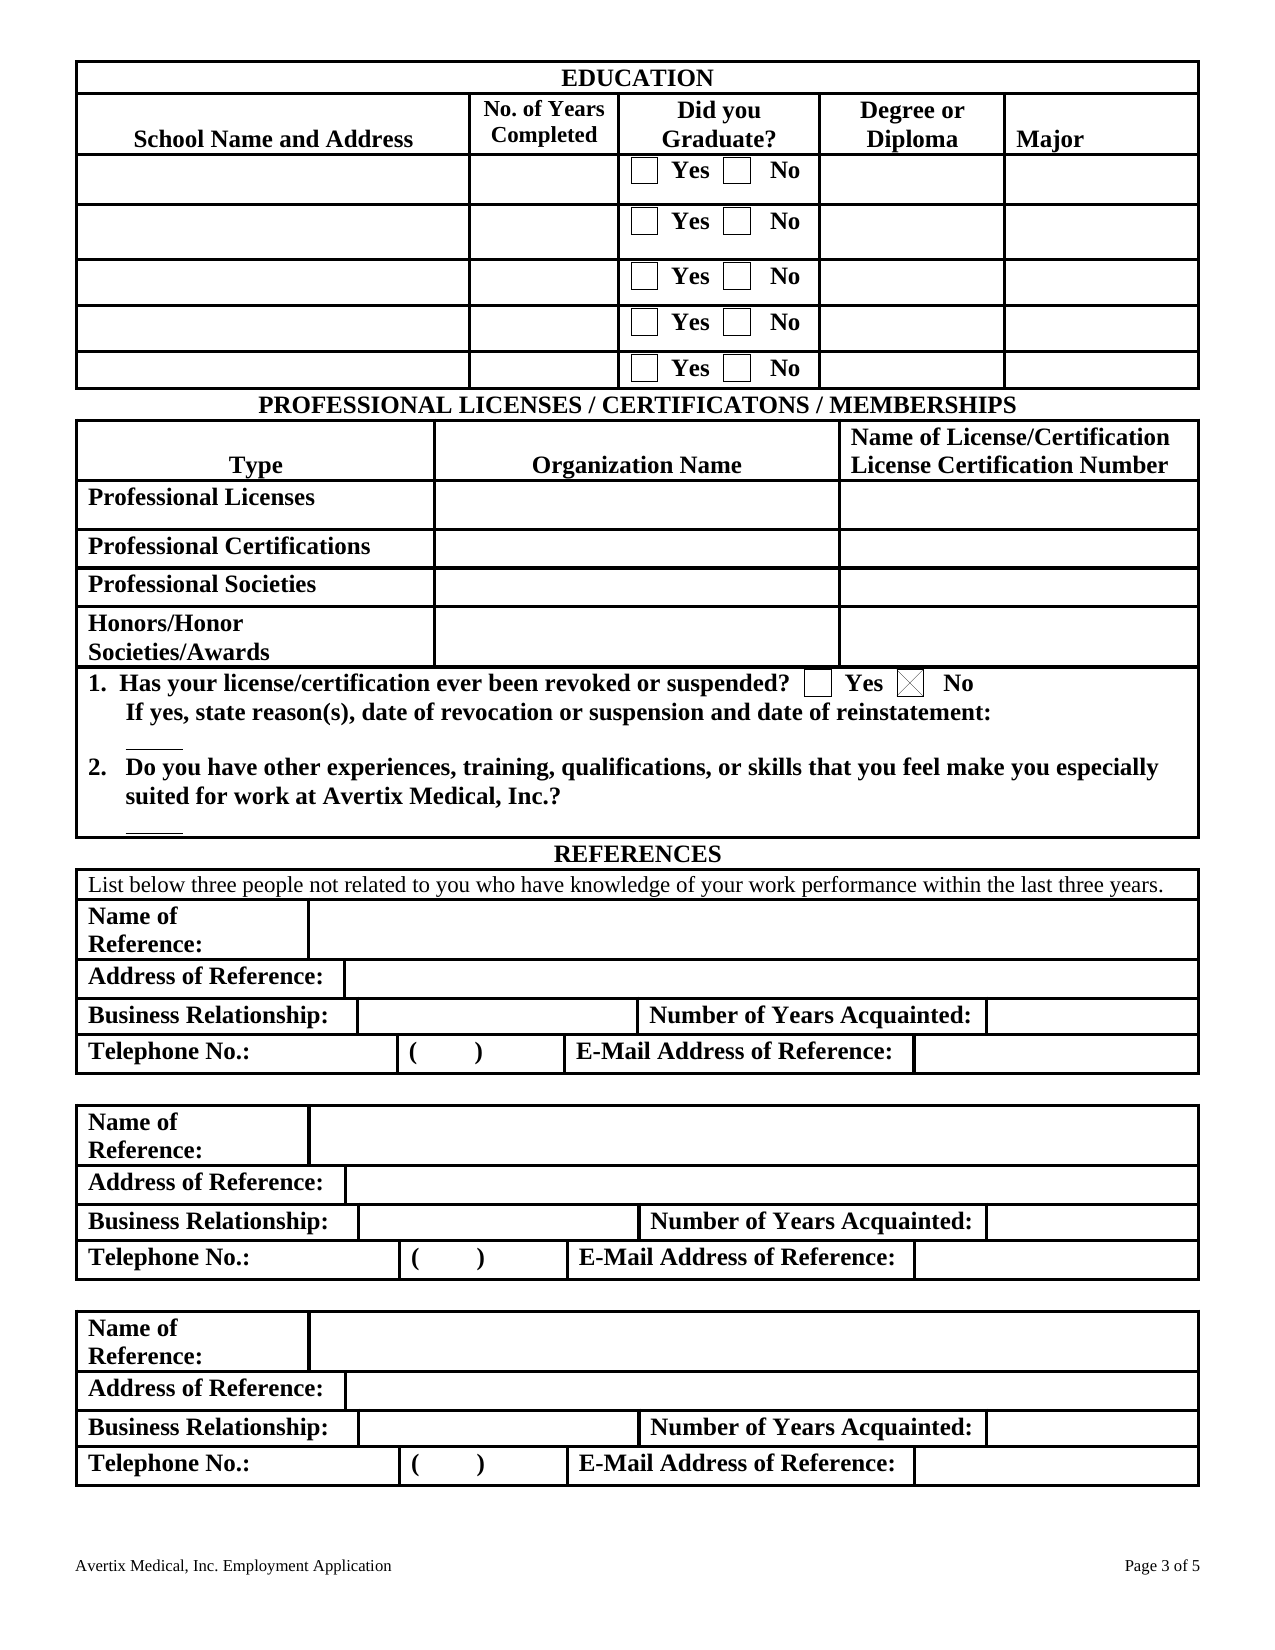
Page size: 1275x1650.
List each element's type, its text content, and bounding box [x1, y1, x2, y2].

table_cell Number of Years Acquainted: [641, 1412, 985, 1445]
table_cell ( ) [401, 1242, 566, 1278]
table_cell Professional Licenses [78, 482, 433, 528]
table_cell [841, 608, 1197, 665]
table_cell ( ) [401, 1448, 566, 1483]
table_cell [436, 531, 838, 566]
table_cell [360, 1412, 637, 1445]
table_cell [347, 1373, 1197, 1408]
table_cell [821, 307, 1003, 350]
table_cell [436, 608, 838, 665]
table_cell [988, 1412, 1197, 1445]
table_cell Did you Graduate? [620, 95, 818, 152]
table_cell [916, 1242, 1197, 1278]
table_cell [471, 353, 617, 387]
table_cell Yes No [620, 156, 818, 203]
table_cell [471, 206, 617, 258]
table_header [311, 1313, 1197, 1370]
table_cell 1. Has your license/certification ever been revoked or suspended? Yes No If yes, state reason(s), date of revocation or suspension and date of reinstatement: Do you have other experiences, training, qualifications, or skills that you feel make you especially suited for work at Avertix Medical, Inc.? [78, 669, 1197, 836]
table_cell [821, 156, 1003, 203]
table_cell Address of Reference: [78, 961, 343, 997]
table_header Name of Reference: [78, 1107, 307, 1164]
table_cell [471, 307, 617, 350]
table_cell PROFESSIONAL LICENSES / CERTIFICATONS / MEMBERSHIPS [77, 390, 1198, 418]
table_cell E-Mail Address of Reference: [569, 1242, 913, 1278]
table_cell Business Relationship: [78, 1206, 357, 1239]
table_cell Business Relationship: [78, 1412, 357, 1445]
table_cell [841, 570, 1197, 605]
table_cell Professional Certifications [78, 531, 433, 566]
table_cell Degree or Diploma [821, 95, 1003, 152]
table_cell [78, 206, 468, 258]
table_cell [78, 307, 468, 350]
table_cell Organization Name [436, 422, 838, 479]
table_cell [347, 1167, 1197, 1203]
table_header Name of Reference: [78, 1313, 307, 1370]
table_cell [436, 570, 838, 605]
table_cell [841, 482, 1197, 528]
table_cell E-Mail Address of Reference: [566, 1036, 912, 1072]
table_cell [1006, 353, 1197, 387]
table_cell [360, 1206, 637, 1239]
table_cell Telephone No.: [78, 1242, 398, 1278]
table_cell Professional Societies [78, 570, 433, 605]
table_cell [310, 901, 1197, 958]
table_cell Name of Reference: [78, 901, 307, 958]
table_cell [988, 1206, 1197, 1239]
table_cell [841, 531, 1197, 566]
table_cell Business Relationship: [78, 1000, 356, 1033]
table_cell E-Mail Address of Reference: [569, 1448, 913, 1483]
table_cell [436, 482, 838, 528]
table_cell Name of License/Certification License Certification Number [841, 422, 1197, 479]
table_cell Address of Reference: [78, 1373, 344, 1408]
table_cell Telephone No.: [78, 1448, 398, 1483]
table_cell Type [78, 422, 433, 479]
table_cell [359, 1000, 636, 1033]
table_cell [471, 156, 617, 203]
table_cell [1006, 261, 1197, 304]
table_cell School Name and Address [78, 95, 468, 152]
table_cell [988, 1000, 1197, 1033]
table_cell Number of Years Acquainted: [641, 1206, 985, 1239]
table_cell Yes No [620, 206, 818, 258]
table_cell [1006, 307, 1197, 350]
table_cell [821, 206, 1003, 258]
table_cell Number of Years Acquainted: [639, 1000, 985, 1033]
table_cell [346, 961, 1197, 997]
table_cell Yes No [620, 307, 818, 350]
table_cell [916, 1448, 1197, 1483]
table_cell No. of Years Completed [471, 95, 617, 152]
table_cell [78, 261, 468, 304]
table_cell [78, 156, 468, 203]
table_cell [1006, 156, 1197, 203]
table_cell [821, 261, 1003, 304]
table_cell Yes No [620, 261, 818, 304]
table_cell REFERENCES [77, 839, 1198, 868]
table_cell Telephone No.: [78, 1036, 396, 1072]
table_cell ( ) [399, 1036, 563, 1072]
table_cell [916, 1036, 1197, 1072]
table_cell Yes No [620, 353, 818, 387]
table_cell [78, 353, 468, 387]
table_cell Major [1006, 95, 1197, 152]
table_header [311, 1107, 1197, 1164]
table_header EDUCATION [78, 63, 1197, 92]
table_cell Honors/Honor Societies/Awards [78, 608, 433, 665]
table_cell [1006, 206, 1197, 258]
table_cell Address of Reference: [78, 1167, 344, 1203]
table_cell List below three people not related to you who have knowledge of your work performance within the last three years. [78, 871, 1197, 898]
table_cell [821, 353, 1003, 387]
table_cell [471, 261, 617, 304]
